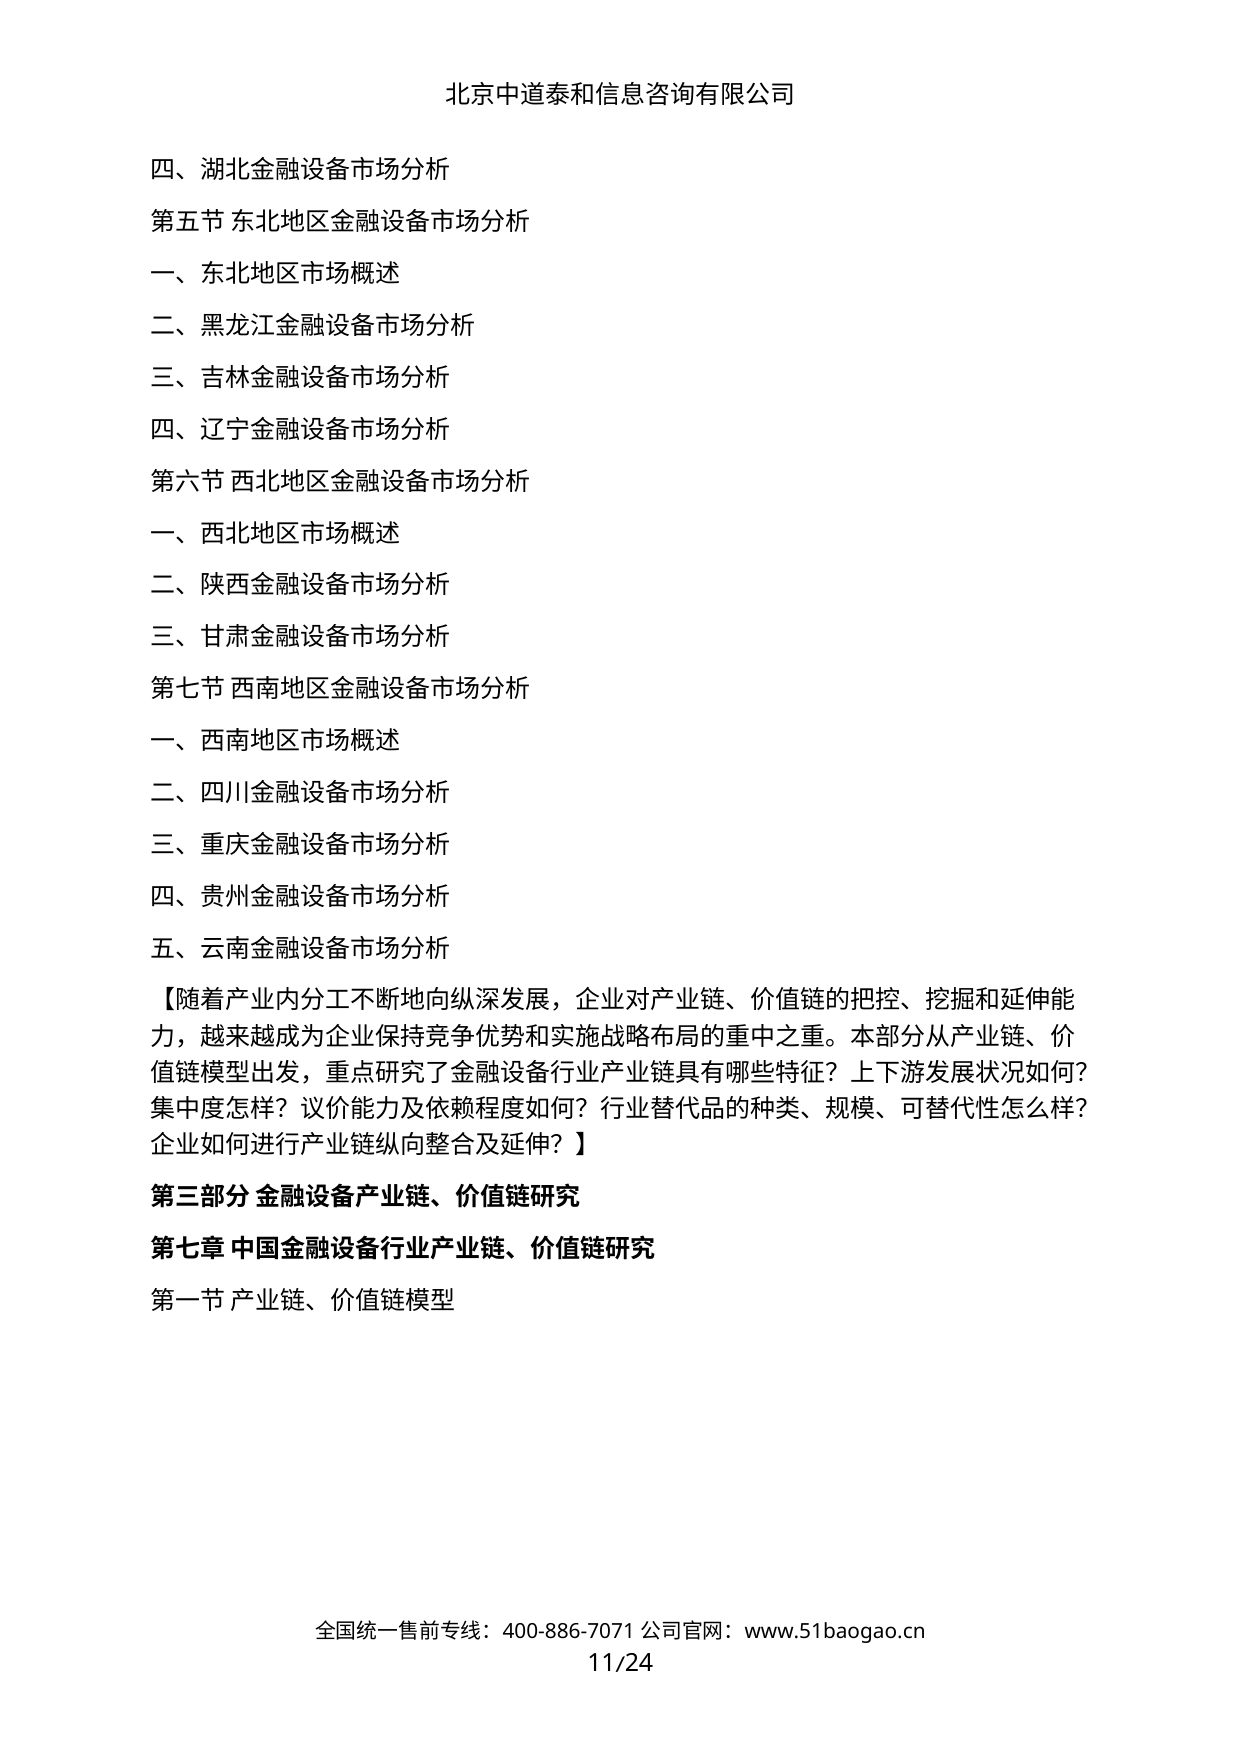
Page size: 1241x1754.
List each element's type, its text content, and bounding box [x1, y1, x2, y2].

text 一、西北地区市场概述 [150, 513, 1090, 549]
text 第五节 东北地区金融设备市场分析 [150, 202, 1090, 238]
text 五、云南金融设备市场分析 [150, 928, 1090, 964]
text 一、西南地区市场概述 [150, 721, 1090, 757]
text 二、四川金融设备市场分析 [150, 772, 1090, 809]
text 第一节 产业链、价值链模型 [150, 1281, 1090, 1317]
text 第六节 西北地区金融设备市场分析 [150, 461, 1090, 497]
text 四、贵州金融设备市场分析 [150, 876, 1090, 912]
text 第七节 西南地区金融设备市场分析 [150, 669, 1090, 705]
text 二、陕西金融设备市场分析 [150, 565, 1090, 601]
text 二、黑龙江金融设备市场分析 [150, 306, 1090, 342]
text 四、湖北金融设备市场分析 [150, 150, 1090, 186]
text 一、东北地区市场概述 [150, 254, 1090, 290]
text 【随着产业内分工不断地向纵深发展，企业对产业链、价值链的把控、挖掘和延伸能力，越来越成为企业保持竞争优势和实施战略布局的重中之重。本部分从产业链、价值链模型出发，重点研究了金融设备行业产业链具有哪些特征？上下游发展状况如何？集中度怎样？议价能力及依赖程度如何？行业替代品的种类、规模、可替代性怎么样？企业如何进行产业链纵向整合及延伸？】 [150, 980, 1090, 1161]
text 三、吉林金融设备市场分析 [150, 357, 1090, 394]
text 第七章 中国金融设备行业产业链、价值链研究 [150, 1229, 1090, 1265]
text 第三部分 金融设备产业链、价值链研究 [150, 1177, 1090, 1213]
text 四、辽宁金融设备市场分析 [150, 409, 1090, 446]
text 三、重庆金融设备市场分析 [150, 824, 1090, 861]
text 三、甘肃金融设备市场分析 [150, 617, 1090, 653]
